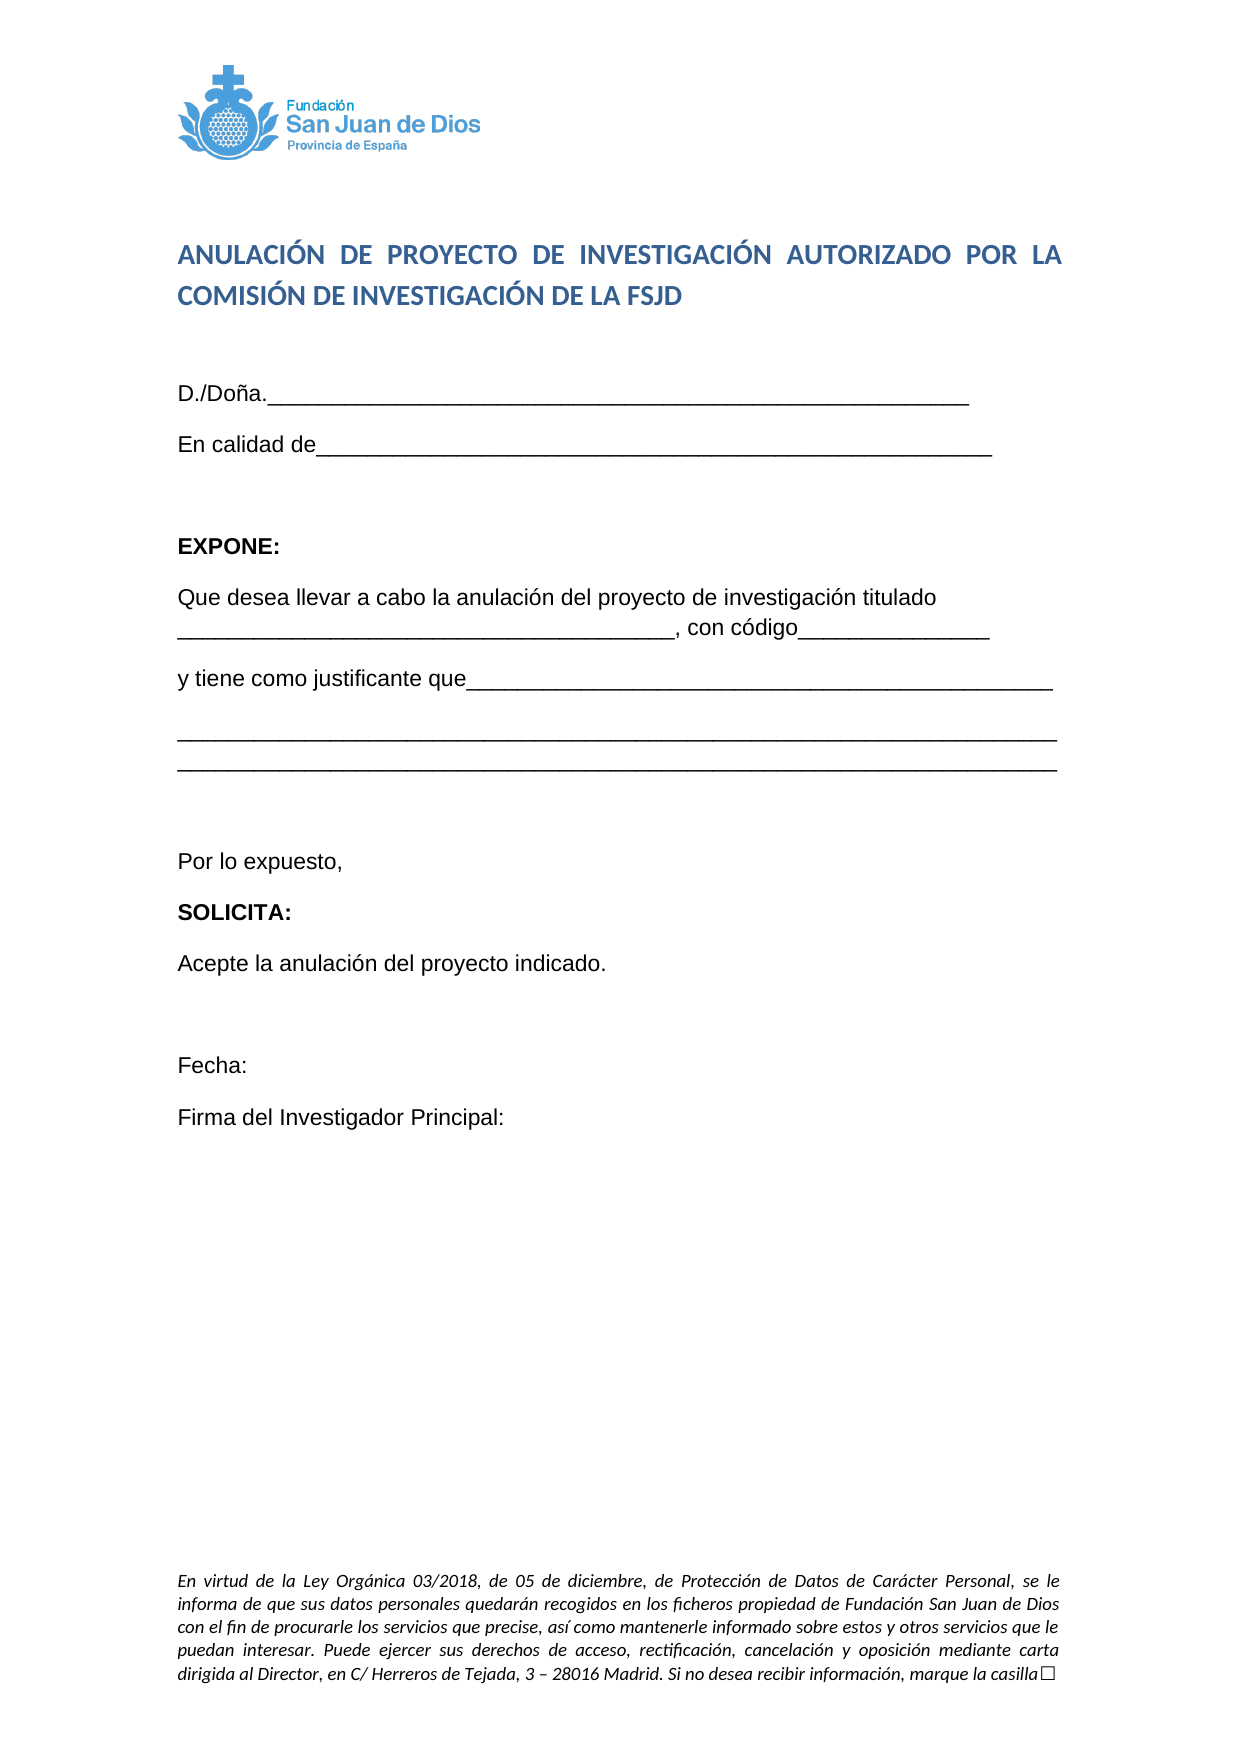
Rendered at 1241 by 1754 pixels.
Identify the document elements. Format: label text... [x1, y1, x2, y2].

text D./Doña._______________________________________________________ [177, 379, 1063, 406]
text y tiene como justificante que______________________________________________ [177, 665, 1063, 691]
picture [177, 65, 480, 160]
text Firma del Investigador Principal: [177, 1103, 1063, 1130]
text EXPONE: [177, 533, 1063, 559]
text Que desea llevar a cabo la anulación del proyecto de investigación titulado _______________________________________, con código_______________ [177, 584, 1063, 640]
text __________________________________________________________________________________________________________________________________________ [177, 716, 1063, 772]
text Por lo expuesto, [177, 848, 1063, 874]
text SOLICITA: [177, 899, 1063, 926]
text Fecha: [177, 1052, 1063, 1079]
text Acepte la anulación del proyecto indicado. [177, 950, 1063, 977]
text En calidad de_____________________________________________________ [177, 431, 1063, 457]
subtitle ANULACIÓN DE PROYECTO DE INVESTIGACIÓN AUTORIZADO POR LA COMISIÓN DE INVESTIGACIÓN DE LA FSJD [177, 236, 1063, 312]
